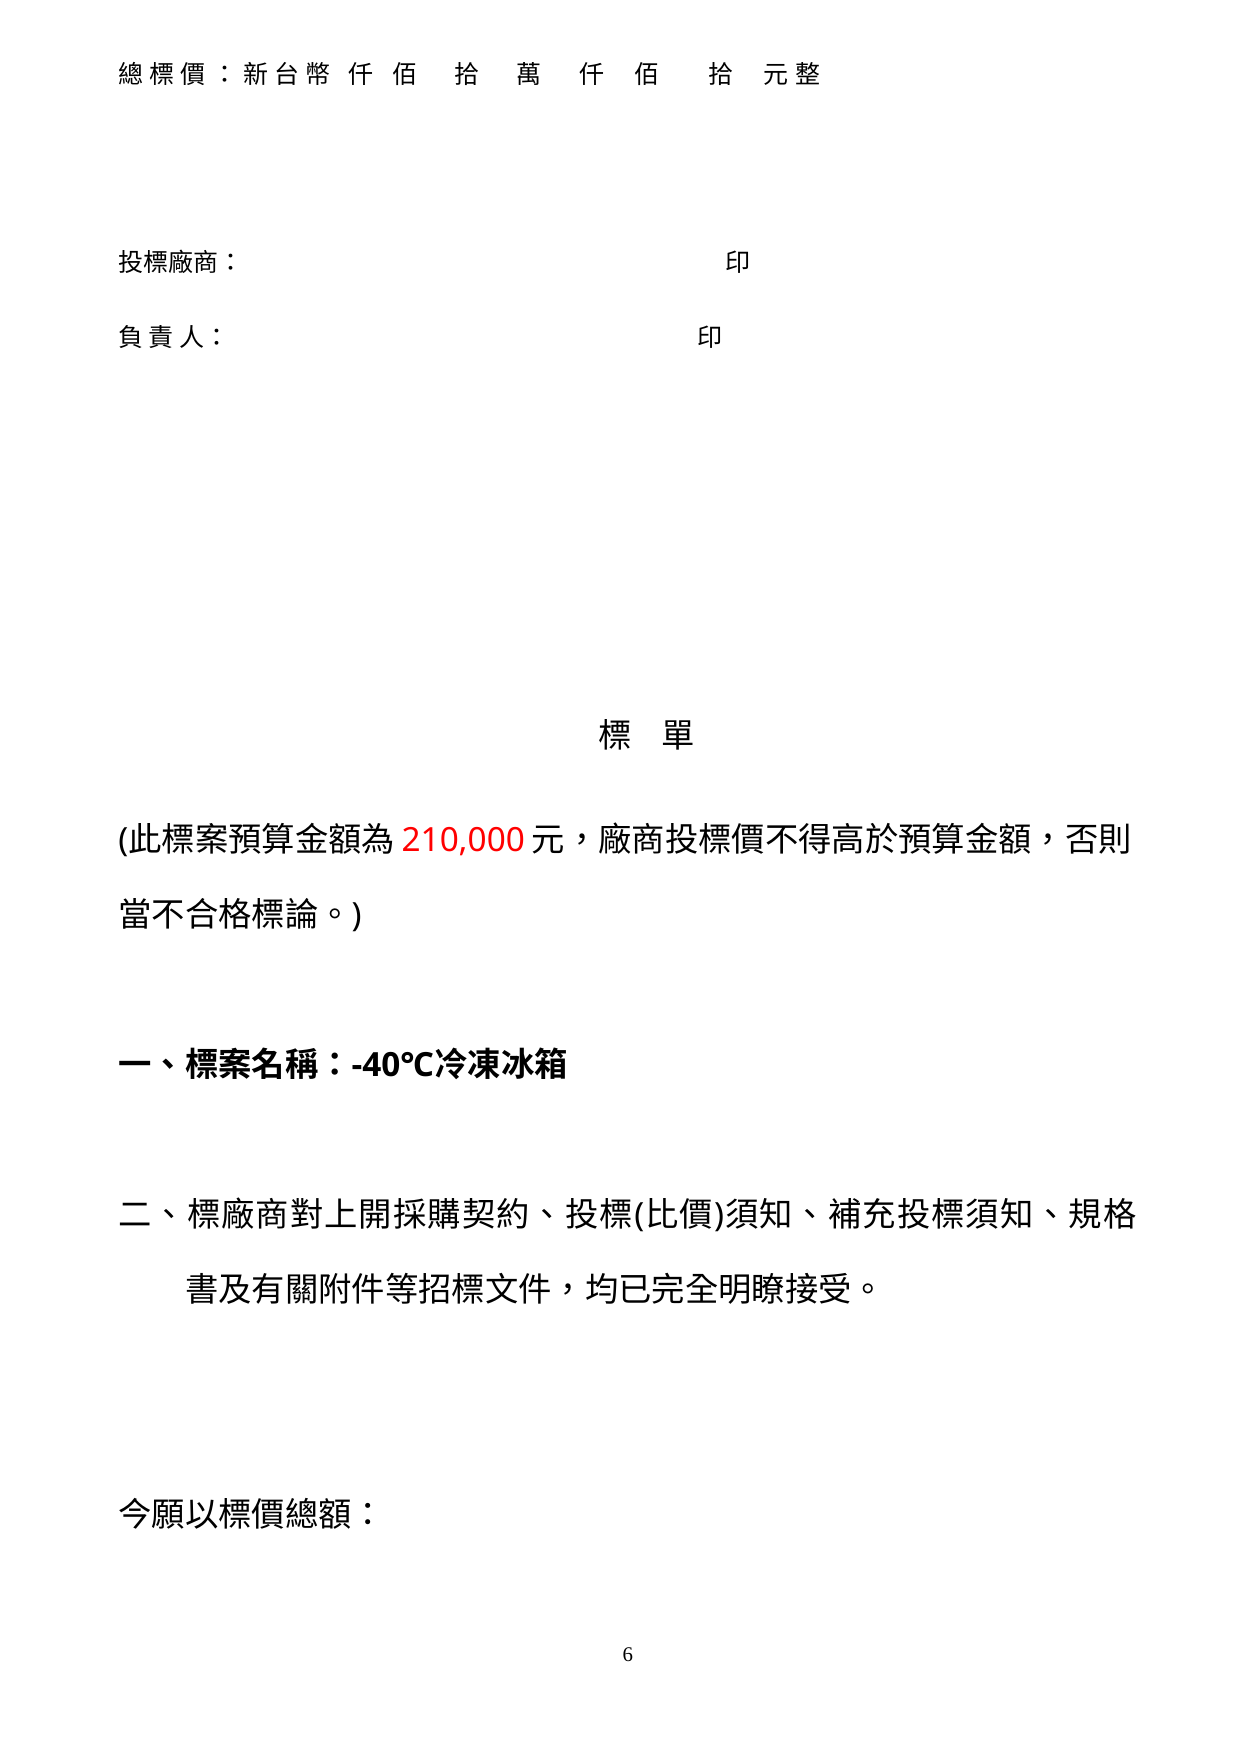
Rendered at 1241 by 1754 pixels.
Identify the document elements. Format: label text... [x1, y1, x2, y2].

text 標 單 [155, 696, 1137, 771]
text 負 責 人： 印 [118, 316, 1137, 354]
text 二、標廠商對上開採購契約、投標(比價)須知、補充投標須知、規格書及有關附件等招標文件，均已完全明瞭接受。 [118, 1175, 1137, 1325]
text 今願以標價總額： [118, 1475, 1137, 1550]
text (此標案預算金額為210,000元，廠商投標價不得高於預算金額，否則當不合格標論。) [118, 800, 1137, 950]
text 一、標案名稱：-40℃冷凍冰箱 [118, 1025, 1137, 1100]
text 投標廠商： 印 [118, 241, 1137, 279]
text 總標價：新台幣 仟 佰 拾 萬 仟 佰 拾 元整 [118, 54, 1099, 91]
